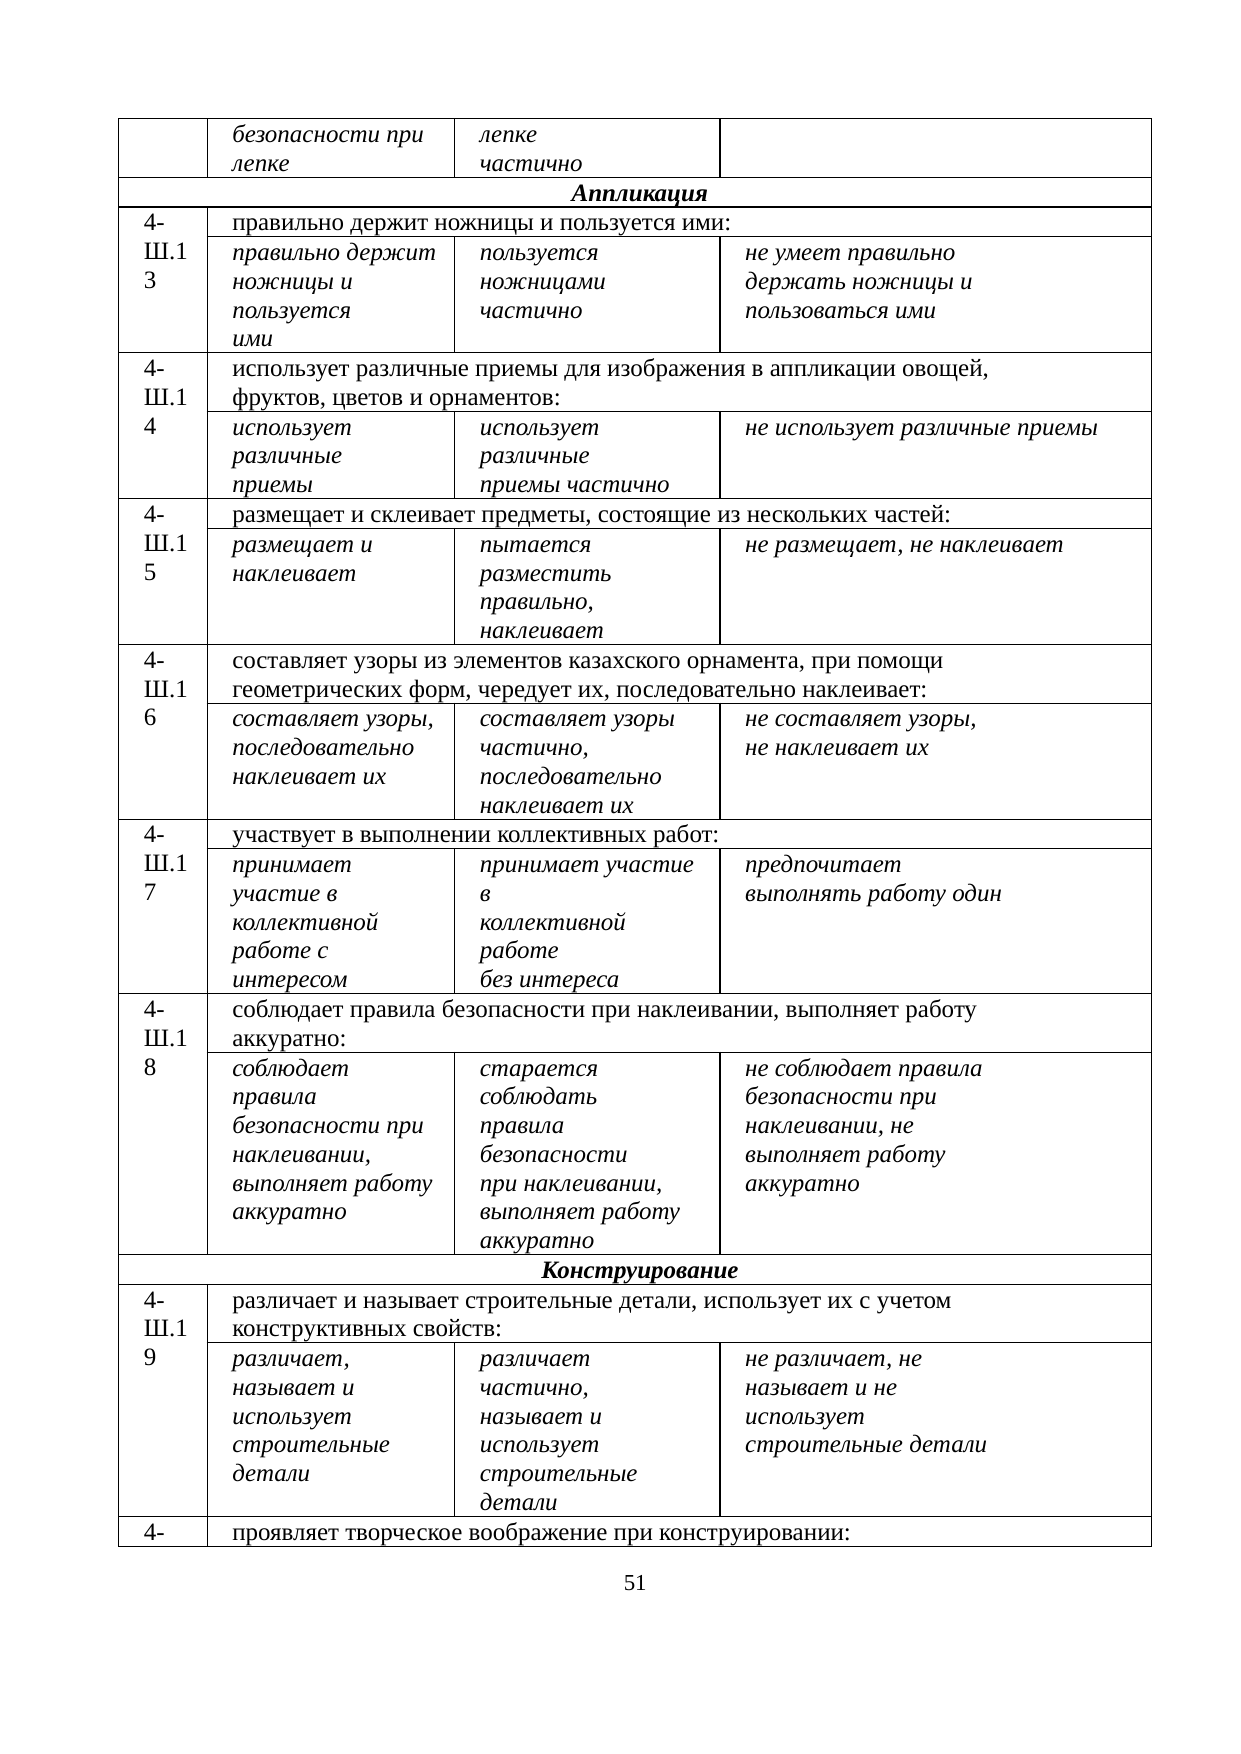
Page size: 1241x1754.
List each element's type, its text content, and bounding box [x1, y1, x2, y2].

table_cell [721, 119, 1151, 177]
table_cell соблюдает правила безопасности при наклеивании, выполняет работу аккуратно: [208, 994, 1151, 1052]
table_cell предпочитает выполнять работу один [721, 849, 1151, 993]
table_cell различает частично, называет и использует строительные детали [455, 1343, 719, 1516]
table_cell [455, 119, 719, 177]
table_cell различает и называет строительные детали, использует их с учетом конструктивных свойств: [208, 1285, 1151, 1342]
table_cell Аппликация [119, 178, 1151, 206]
table_cell 4-Ш.19 [119, 1285, 207, 1516]
table_cell использует различные приемы частично [455, 412, 719, 498]
table_cell 4-Ш.14 [119, 353, 207, 498]
table_cell Конструирование [119, 1255, 1151, 1284]
table_cell не размещает, не наклеивает [721, 529, 1151, 644]
table_cell не соблюдает правила безопасности при наклеивании, не выполняет работу аккуратно [721, 1053, 1151, 1254]
table_cell правильно держит ножницы и пользуется ими [208, 237, 454, 352]
table_cell составляет узоры из элементов казахского орнамента, при помощи геометрических форм, чередует их, последовательно наклеивает: [208, 645, 1151, 702]
table_cell составляет узоры, последовательно наклеивает их [208, 704, 454, 818]
table_cell не использует различные приемы [721, 412, 1151, 498]
table_cell проявляет творческое воображение при конструировании: [208, 1517, 1151, 1546]
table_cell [208, 119, 454, 177]
table_cell пользуется ножницами частично [455, 237, 719, 352]
table_cell размещает и склеивает предметы, состоящие из нескольких частей: [208, 499, 1151, 528]
table_cell размещает и наклеивает [208, 529, 454, 644]
table_cell принимает участие в коллективной работе с интересом [208, 849, 454, 993]
table_cell участвует в выполнении коллективных работ: [208, 820, 1151, 848]
table_cell не составляет узоры, не наклеивает их [721, 704, 1151, 818]
table_cell соблюдает правила безопасности при наклеивании, выполняет работу аккуратно [208, 1053, 454, 1254]
table_cell 4-Ш.16 [119, 645, 207, 818]
table_cell различает, называет и использует строительные детали [208, 1343, 454, 1516]
table_cell 4-Ш.18 [119, 994, 207, 1254]
table_cell использует различные приемы [208, 412, 454, 498]
table_cell пытается разместить правильно, наклеивает [455, 529, 719, 644]
table_cell 4-Ш.13 [119, 208, 207, 352]
table_cell 4-Ш.20 [119, 1517, 207, 1546]
table_cell составляет узоры частично, последовательно наклеивает их [455, 704, 719, 818]
table_cell принимает участие в коллективной работе без интереса [455, 849, 719, 993]
table_cell не умеет правильно держать ножницы и пользоваться ими [721, 237, 1151, 352]
table_cell не различает, не называет и не использует строительные детали [721, 1343, 1151, 1516]
table_cell использует различные приемы для изображения в аппликации овощей, фруктов, цветов и орнаментов: [208, 353, 1151, 411]
table_cell правильно держит ножницы и пользуется ими: [208, 208, 1151, 236]
table_cell 4-Ш.17 [119, 820, 207, 993]
table_cell 4-Ш.15 [119, 499, 207, 644]
table_cell старается соблюдать правила безопасности при наклеивании, выполняет работу аккуратно [455, 1053, 719, 1254]
